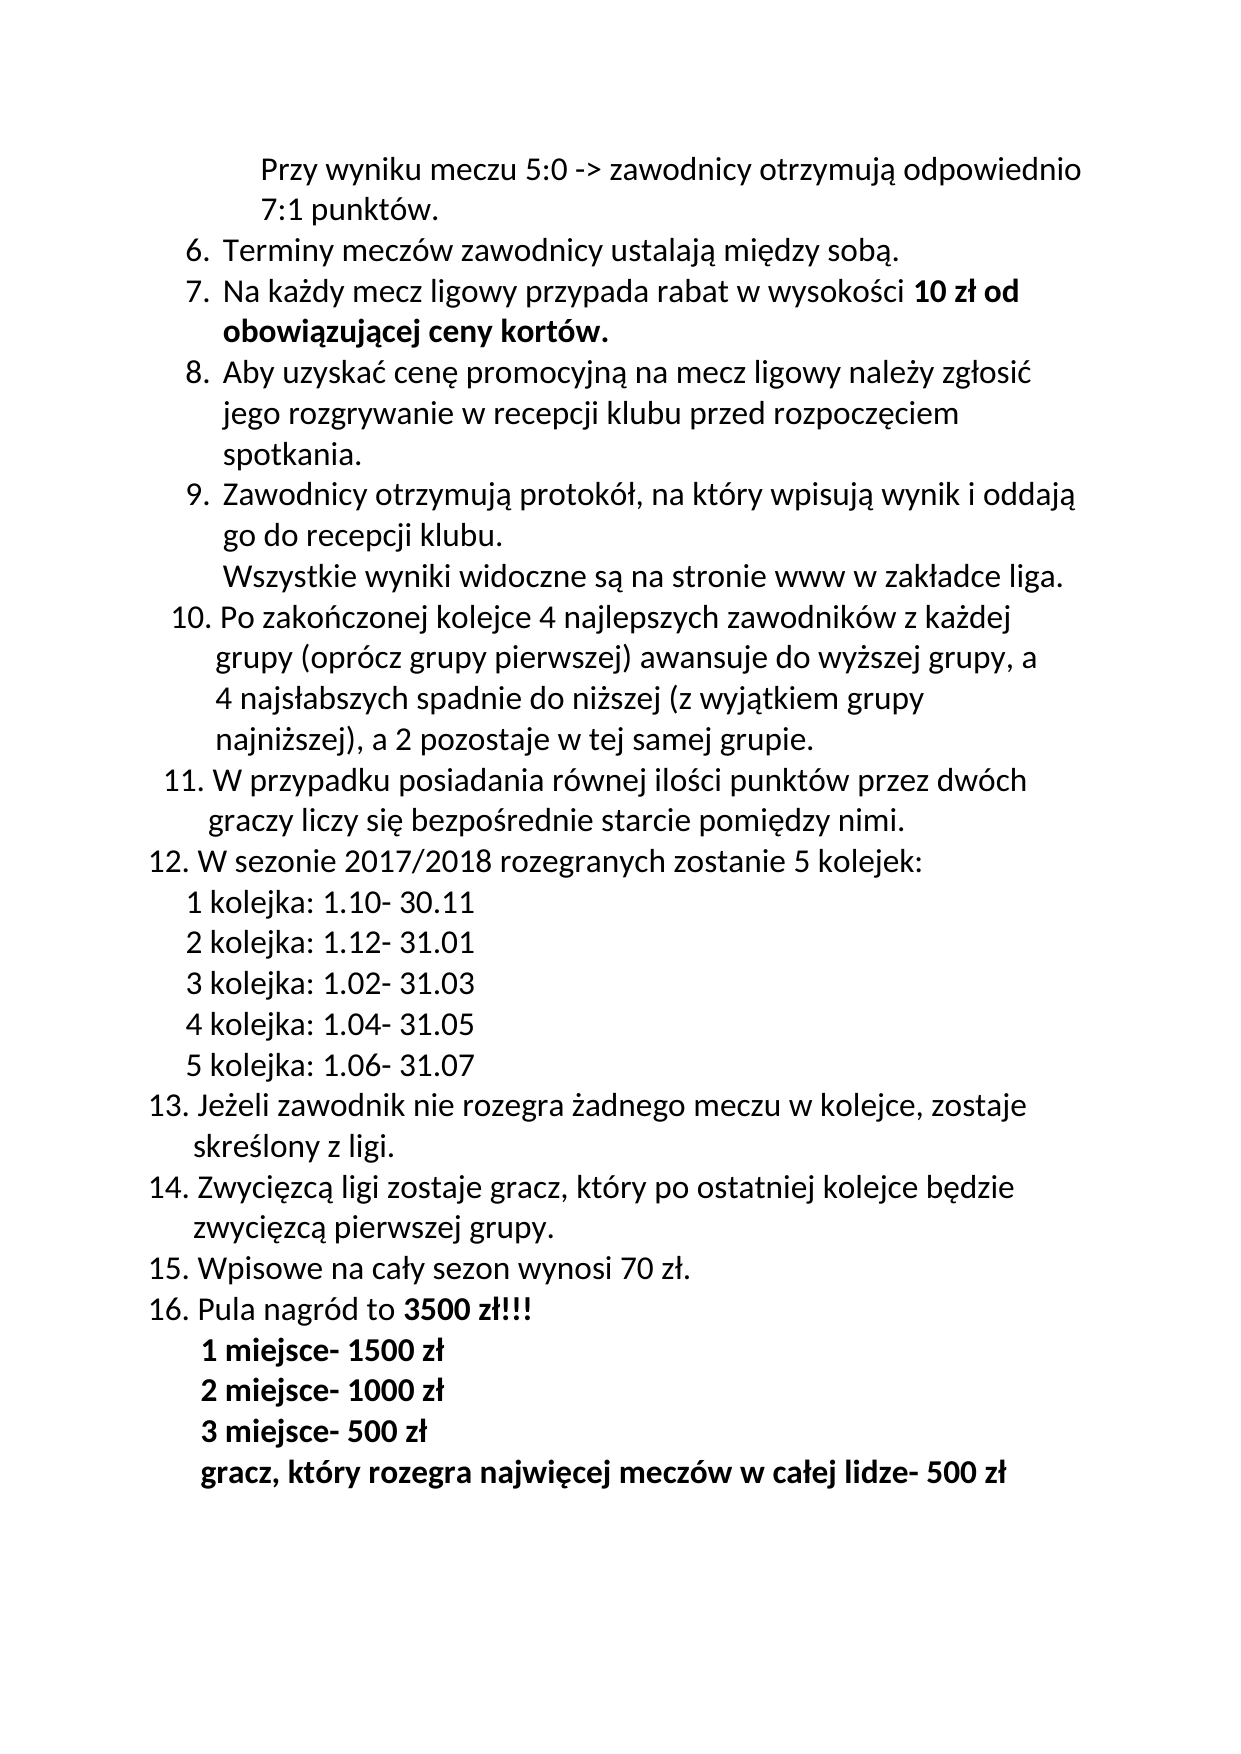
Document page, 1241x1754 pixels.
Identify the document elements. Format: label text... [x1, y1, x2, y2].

list Zawodnicy otrzymują protokół, na który wpisują wynik i oddają go do recepcji klubu. [185, 473, 1093, 555]
text 14. Zwycięzcą ligi zostaje gracz, który po ostatniej kolejce będzie [148, 1166, 1093, 1207]
text 7:1 punktów. [148, 188, 1093, 229]
list Terminy meczów zawodnicy ustalają między sobą. [185, 229, 1093, 270]
text skreślony z ligi. [148, 1125, 1093, 1166]
text gracz, który rozegra najwięcej meczów w całej lidze- 500 zł [148, 1451, 1093, 1492]
text 4 najsłabszych spadnie do niższej (z wyjątkiem grupy [185, 677, 1093, 718]
list Na każdy mecz ligowy przypada rabat w wysokości 10 zł od obowiązującej ceny kortów. [185, 270, 1093, 351]
text graczy liczy się bezpośrednie starcie pomiędzy nimi. [148, 799, 1093, 840]
text 12. W sezonie 2017/2018 rozegranych zostanie 5 kolejek: [148, 840, 1093, 881]
text 3 miejsce- 500 zł [148, 1410, 1093, 1451]
text Przy wyniku meczu 5:0 -> zawodnicy otrzymują odpowiednio [148, 148, 1093, 188]
text 5 kolejka: 1.06- 31.07 [148, 1044, 1093, 1084]
text zwycięzcą pierwszej grupy. [148, 1207, 1093, 1247]
text najniższej), a 2 pozostaje w tej samej grupie. [185, 718, 1093, 758]
text 2 kolejka: 1.12- 31.01 [148, 921, 1093, 962]
text grupy (oprócz grupy pierwszej) awansuje do wyższej grupy, a [185, 636, 1093, 677]
text 2 miejsce- 1000 zł [148, 1369, 1093, 1410]
list Wszystkie wyniki widoczne są na stronie www w zakładce liga. [223, 555, 1093, 596]
text 13. Jeżeli zawodnik nie rozegra żadnego meczu w kolejce, zostaje [148, 1084, 1093, 1125]
text 11. W przypadku posiadania równej ilości punktów przez dwóch [148, 758, 1093, 799]
text 16. Pula nagród to 3500 zł!!! [148, 1288, 1093, 1329]
text 3 kolejka: 1.02- 31.03 [148, 962, 1093, 1003]
text 1 kolejka: 1.10- 30.11 [148, 881, 1093, 921]
text 4 kolejka: 1.04- 31.05 [148, 1003, 1093, 1044]
text 15. Wpisowe na cały sezon wynosi 70 zł. [148, 1247, 1093, 1288]
list Aby uzyskać cenę promocyjną na mecz ligowy należy zgłosić jego rozgrywanie w recepcji klubu przed rozpoczęciem spotkania. [185, 351, 1093, 473]
text 10. Po zakończonej kolejce 4 najlepszych zawodników z każdej [148, 596, 1093, 636]
text 1 miejsce- 1500 zł [148, 1329, 1093, 1369]
